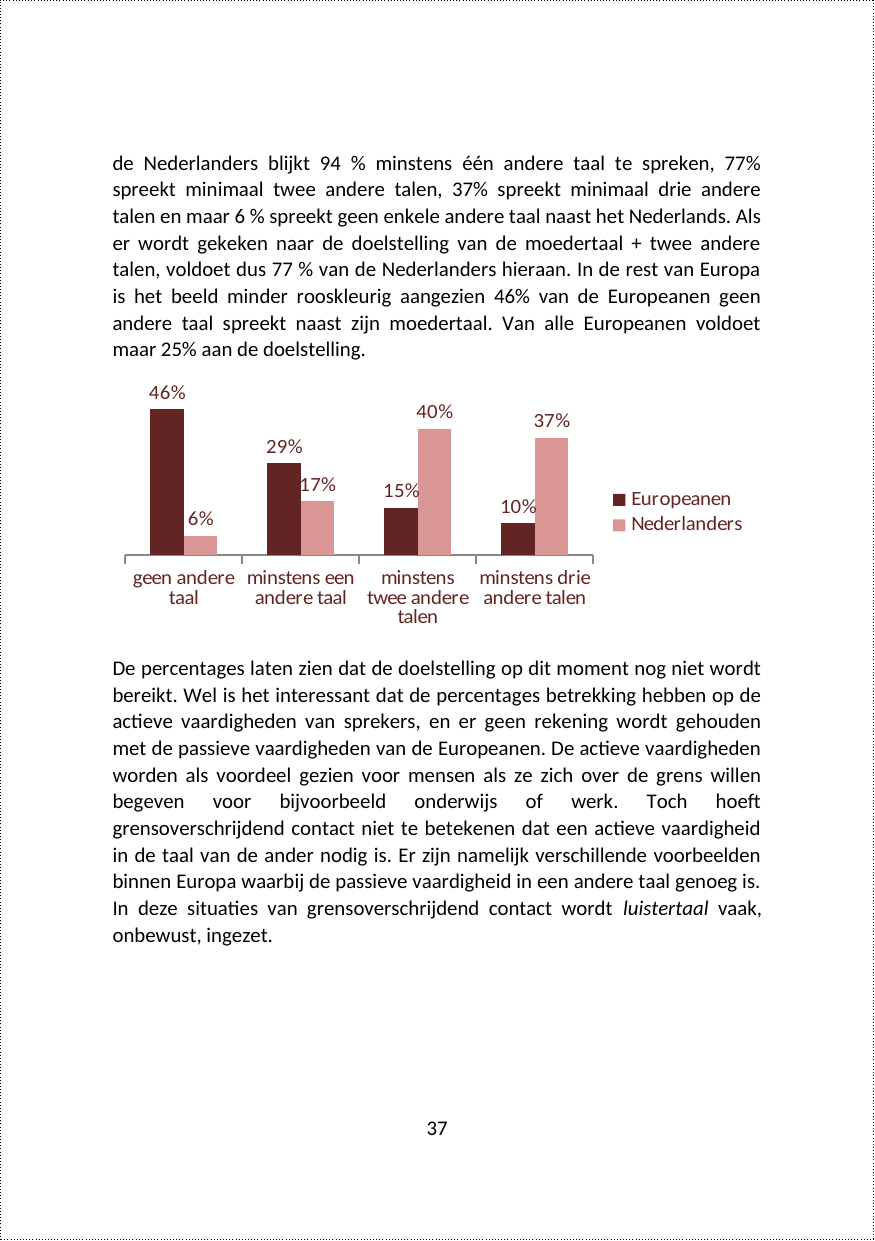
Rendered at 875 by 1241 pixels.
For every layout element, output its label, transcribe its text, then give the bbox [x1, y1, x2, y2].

text De percentages laten zien dat de doelstelling op dit moment nog niet wordt bereikt. Wel is het interessant dat de percentages betrekking hebben op de actieve vaardigheden van sprekers, en er geen rekening wordt gehouden met de passieve vaardigheden van de Europeanen. De actieve vaardigheden worden als voordeel gezien voor mensen als ze zich over de grens willen begeven voor bijvoorbeeld onderwijs of werk. Toch hoeft grensoverschrijdend contact niet te betekenen dat een actieve vaardigheid in de taal van de ander nodig is. Er zijn namelijk verschillende voorbeelden binnen Europa waarbij de passieve vaardigheid in een andere taal genoeg is. In deze situaties van grensoverschrijdend contact wordt luistertaal vaak, onbewust, ingezet. [112, 655, 762, 947]
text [112, 150, 762, 362]
